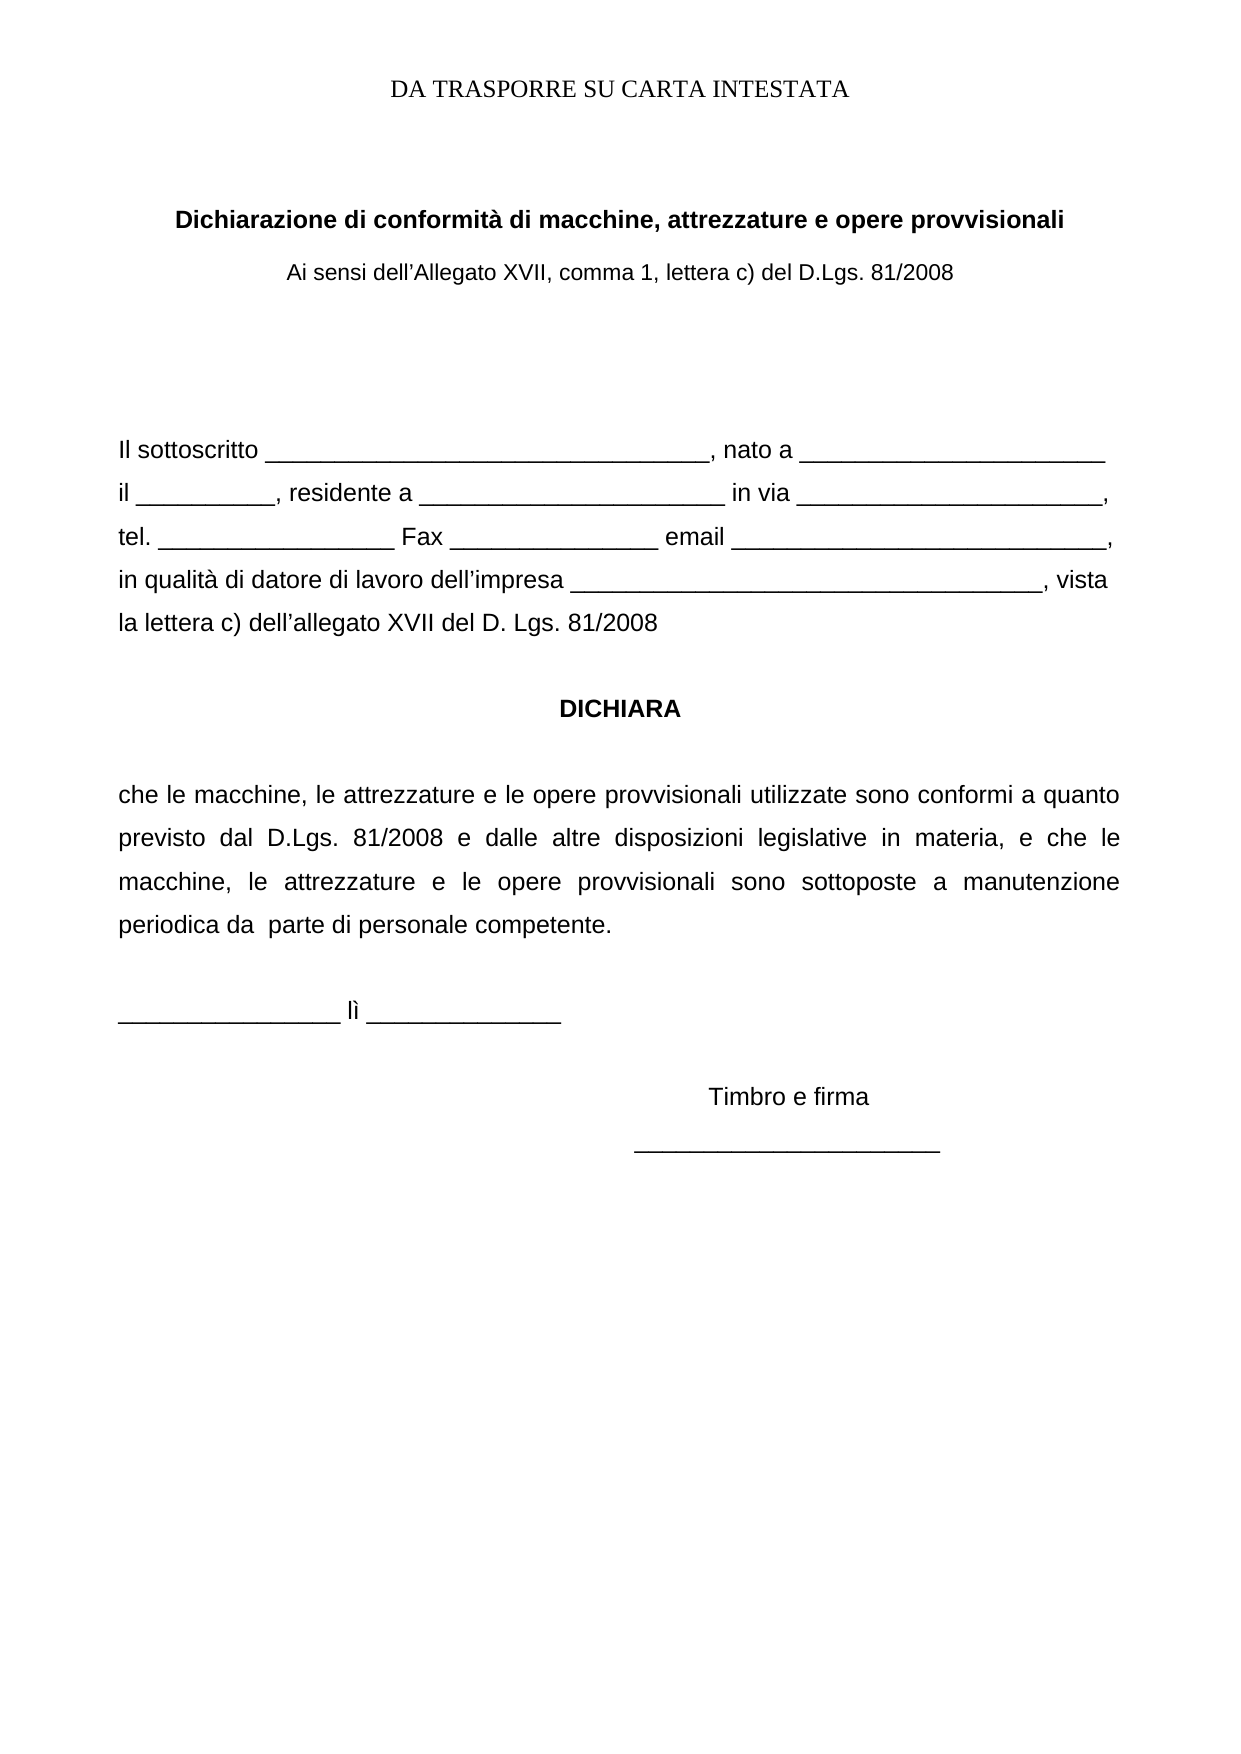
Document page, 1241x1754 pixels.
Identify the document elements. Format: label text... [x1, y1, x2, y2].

text ______________________ [118, 1125, 1122, 1154]
text DICHIARA [118, 694, 1122, 723]
text Timbro e firma [118, 1082, 1122, 1111]
text Il sottoscritto ________________________________, nato a ______________________ il __________, residente a ______________________ in via ______________________, tel. _________________ Fax _______________ email ___________________________, in qualità di datore di lavoro dell’impresa __________________________________, vista la lettera c) dell’allegato XVII del D. Lgs. 81/2008 [118, 435, 1122, 636]
text ________________ lì ______________ [118, 996, 1122, 1024]
subtitle Dichiarazione di conformità di macchine, attrezzature e opere provvisionali [118, 205, 1122, 234]
text che le macchine, le attrezzature e le opere provvisionali utilizzate sono conformi a quanto previsto dal D.Lgs. 81/2008 e dalle altre disposizioni legislative in materia, e che le macchine, le attrezzature e le opere provvisionali sono sottoposte a manutenzione periodica da parte di personale competente. [118, 780, 1122, 938]
subtitle Ai sensi dell’Allegato XVII, comma 1, lettera c) del D.Lgs. 81/2008 [118, 259, 1122, 285]
